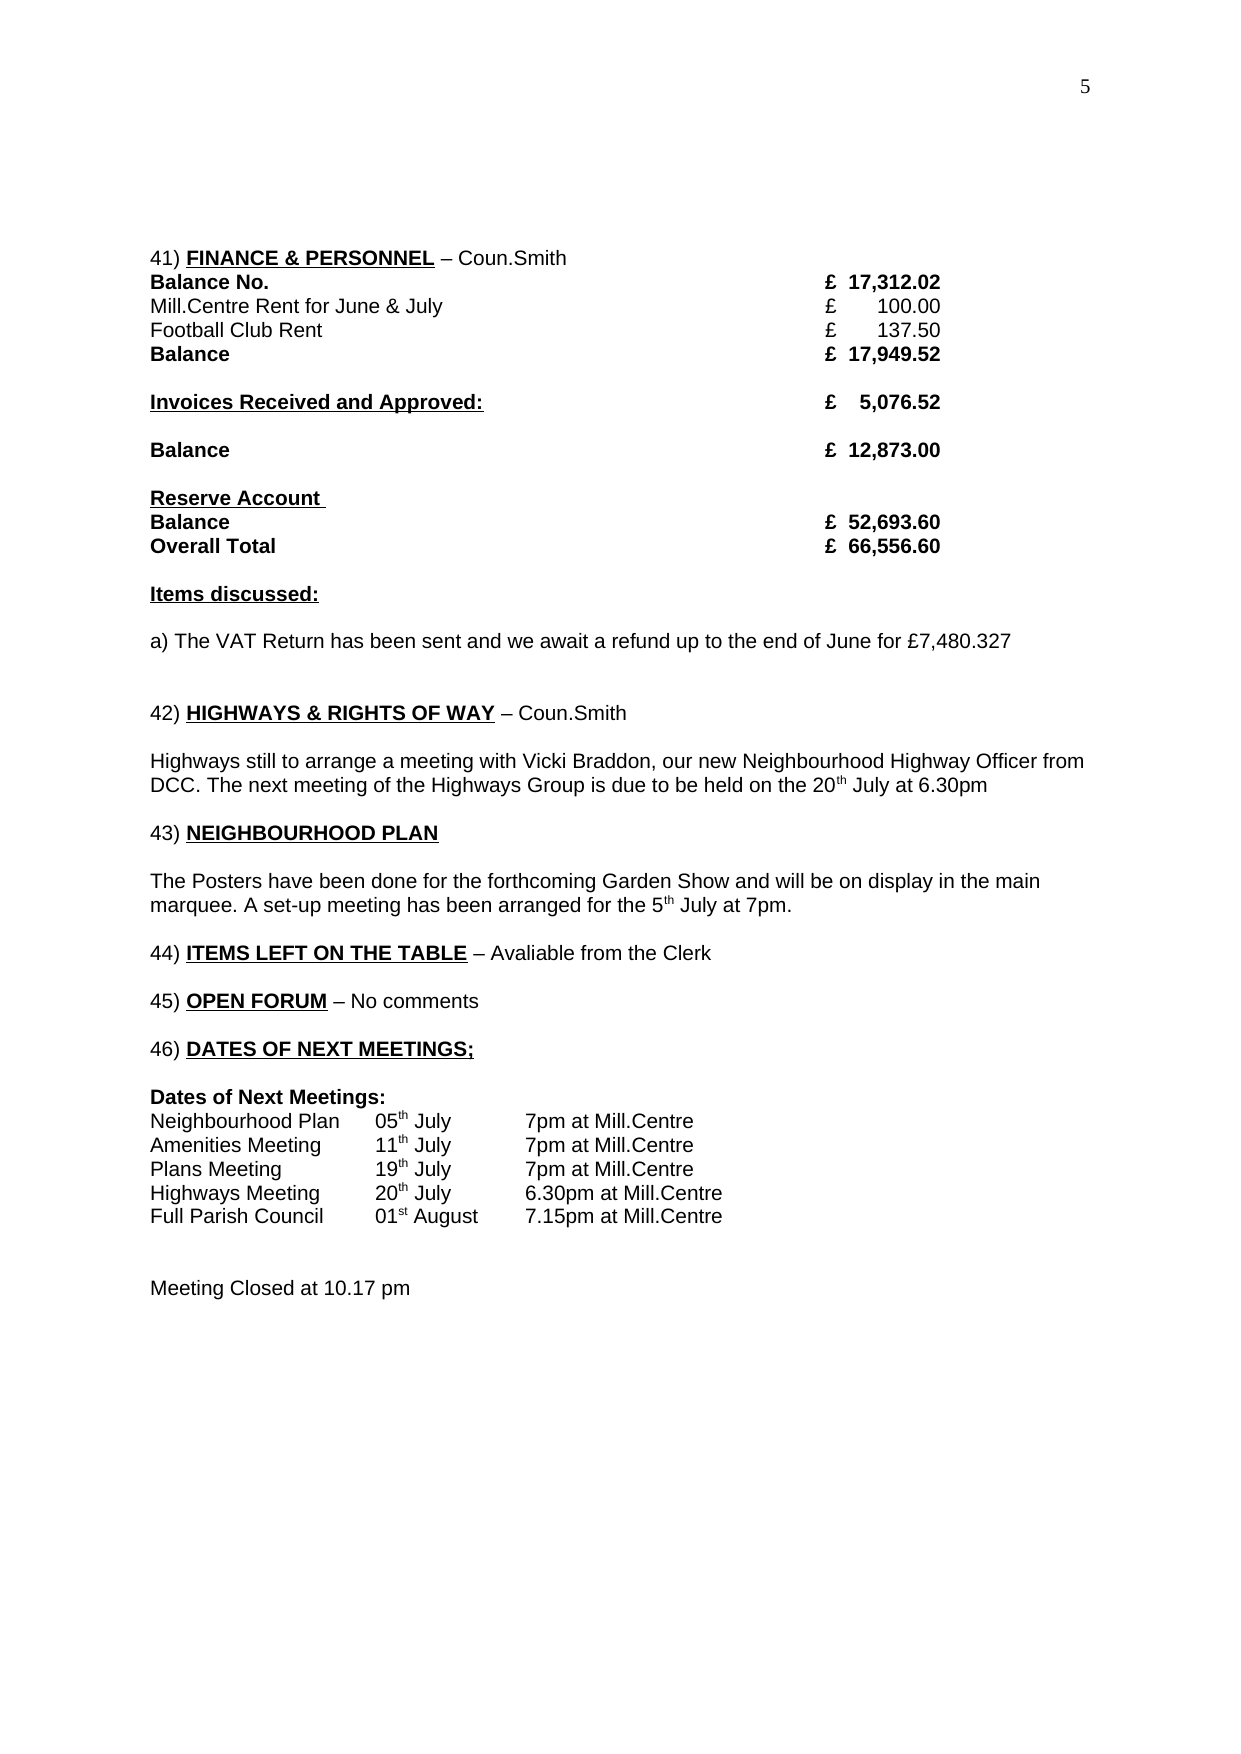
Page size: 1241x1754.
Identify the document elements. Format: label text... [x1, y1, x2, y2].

text 42) HIGHWAYS & RIGHTS OF WAY – Coun.Smith [150, 701, 1090, 725]
text Balance £ 17,949.52 [150, 342, 1090, 366]
text a) The VAT Return has been sent and we await a refund up to the end of June for £7,480.327 [150, 629, 1090, 653]
text Balance £ 12,873.00 [150, 437, 1090, 461]
text Highways still to arrange a meeting with Vicki Braddon, our new Neighbourhood Highway Officer from DCC. The next meeting of the Highways Group is due to be held on the 20th July at 6.30pm [150, 749, 1090, 797]
text Invoices Received and Approved: £ 5,076.52 [150, 389, 1090, 437]
text Football Club Rent £ 137.50 [150, 318, 1090, 342]
text Balance No. £ 17,312.02 [150, 270, 1090, 294]
text Reserve Account [150, 486, 1090, 509]
text Dates of Next Meetings: [150, 1084, 1090, 1108]
text The Posters have been done for the forthcoming Garden Show and will be on display in the main marquee. A set-up meeting has been arranged for the 5th July at 7pm. [150, 869, 1090, 917]
text 45) OPEN FORUM – No comments [150, 989, 1090, 1013]
text Neighbourhood Plan 05th July 7pm at Mill.Centre [150, 1108, 1090, 1132]
text Overall Total £ 66,556.60 [150, 533, 1090, 557]
text Items discussed: [150, 581, 1090, 605]
text Amenities Meeting 11th July 7pm at Mill.Centre [150, 1132, 1090, 1156]
text 46) DATES OF NEXT MEETINGS; [150, 1037, 1090, 1061]
text Balance £ 52,693.60 [150, 509, 1090, 533]
text Full Parish Council 01st August 7.15pm at Mill.Centre [150, 1204, 1090, 1228]
text 43) NEIGHBOURHOOD PLAN [150, 821, 1090, 845]
text Mill.Centre Rent for June & July £ 100.00 [150, 294, 1090, 318]
text Highways Meeting 20th July 6.30pm at Mill.Centre [150, 1180, 1090, 1204]
text 44) ITEMS LEFT ON THE TABLE – Avaliable from the Clerk [150, 941, 1090, 965]
text Plans Meeting 19th July 7pm at Mill.Centre [150, 1156, 1090, 1180]
text Meeting Closed at 10.17 pm [150, 1276, 1090, 1300]
text 41) FINANCE & PERSONNEL – Coun.Smith [150, 246, 1090, 270]
